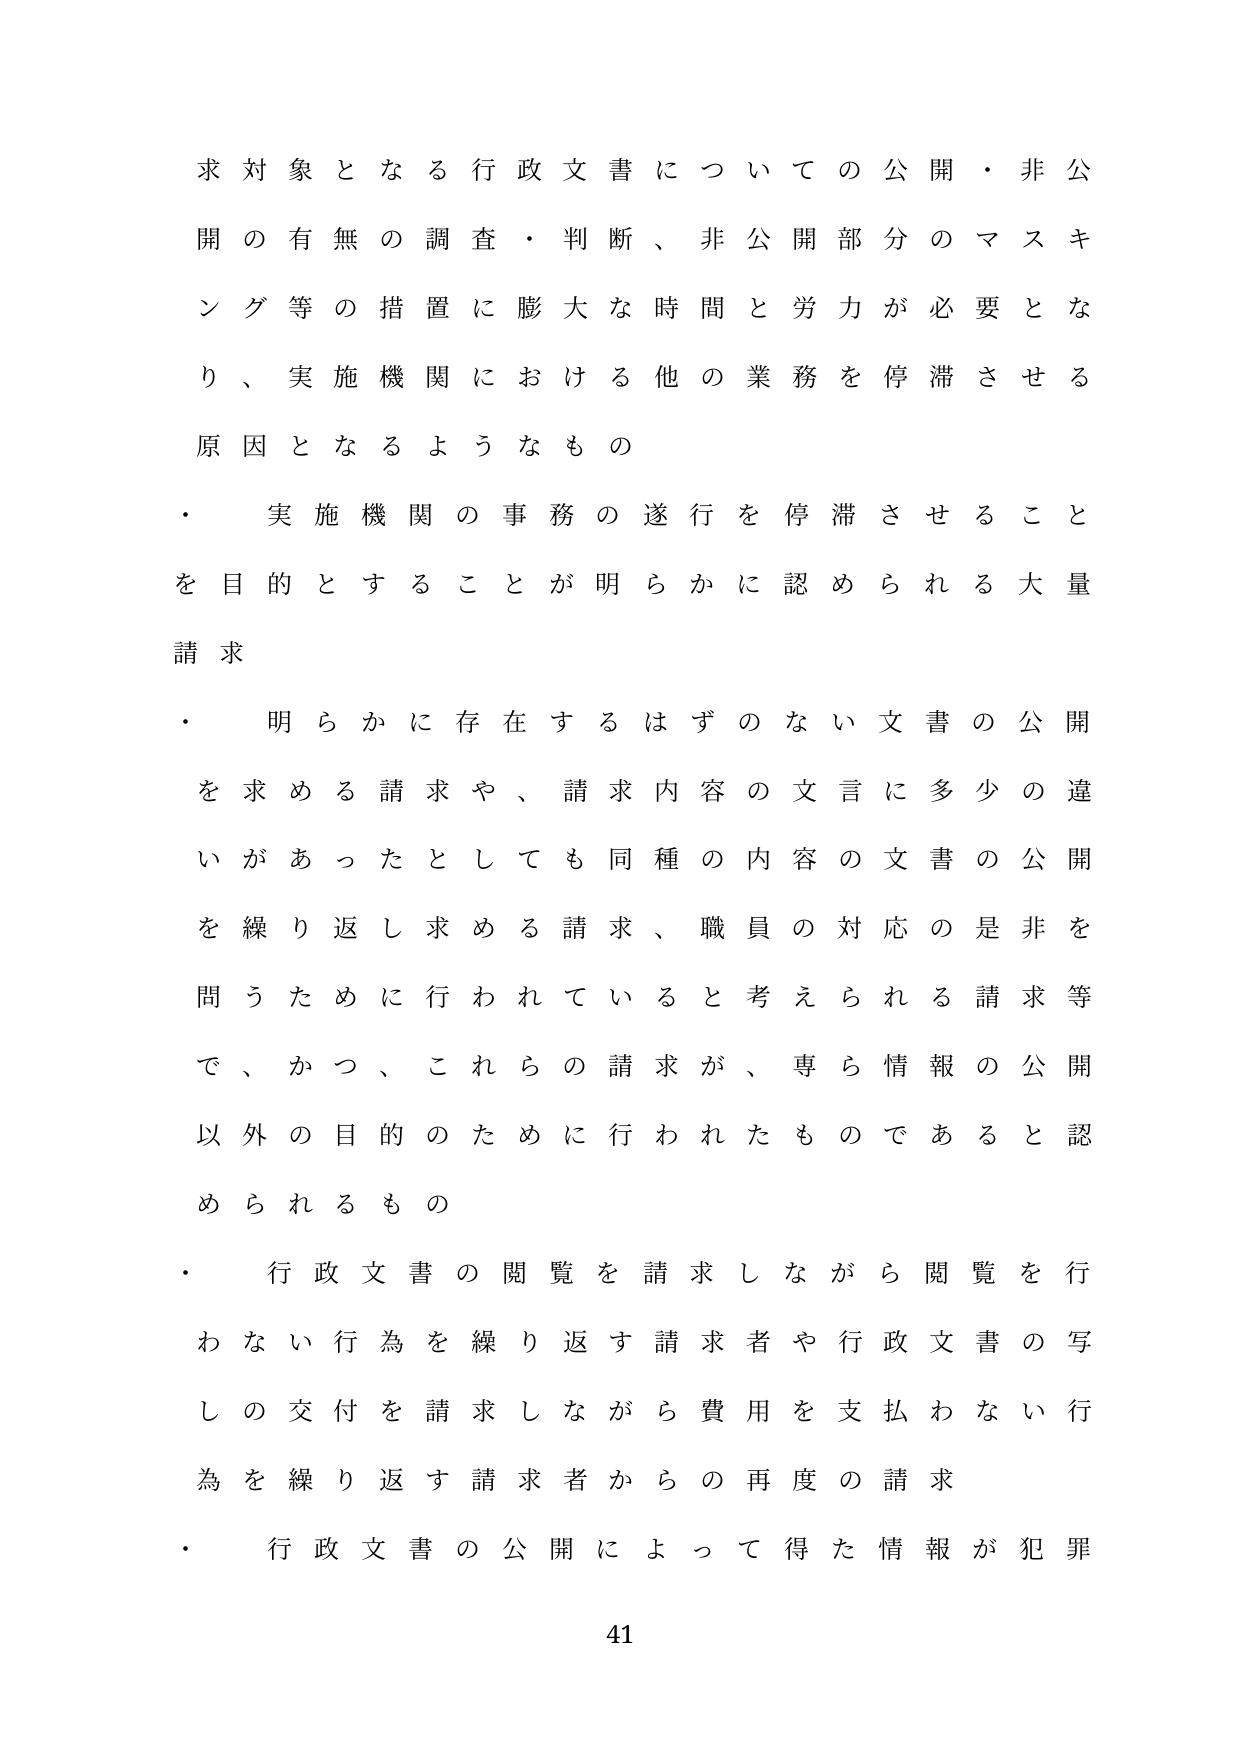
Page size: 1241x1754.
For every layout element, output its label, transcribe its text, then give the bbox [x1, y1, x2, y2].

text ・ 明らかに存在するはずのない文書の公開を求める請求や、請求内容の文言に多少の違いがあったとしても同種の内容の文書の公開を繰り返し求める請求、職員の対応の是非を問うために行われていると考えられる請求等で、かつ、これらの請求が、専ら情報の公開以外の目的のために行われたものであると認められるもの [151, 686, 1113, 1237]
text ・ 実施機関の事務の遂行を停滞させることを目的とすることが明らかに認められる大量請求 [151, 479, 1113, 686]
text ・ 行政文書の閲覧を請求しながら閲覧を行わない行為を繰り返す請求者や行政文書の写しの交付を請求しながら費用を支払わない行為を繰り返す請求者からの再度の請求 [151, 1237, 1113, 1513]
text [151, 1513, 1113, 1582]
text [151, 134, 1113, 479]
